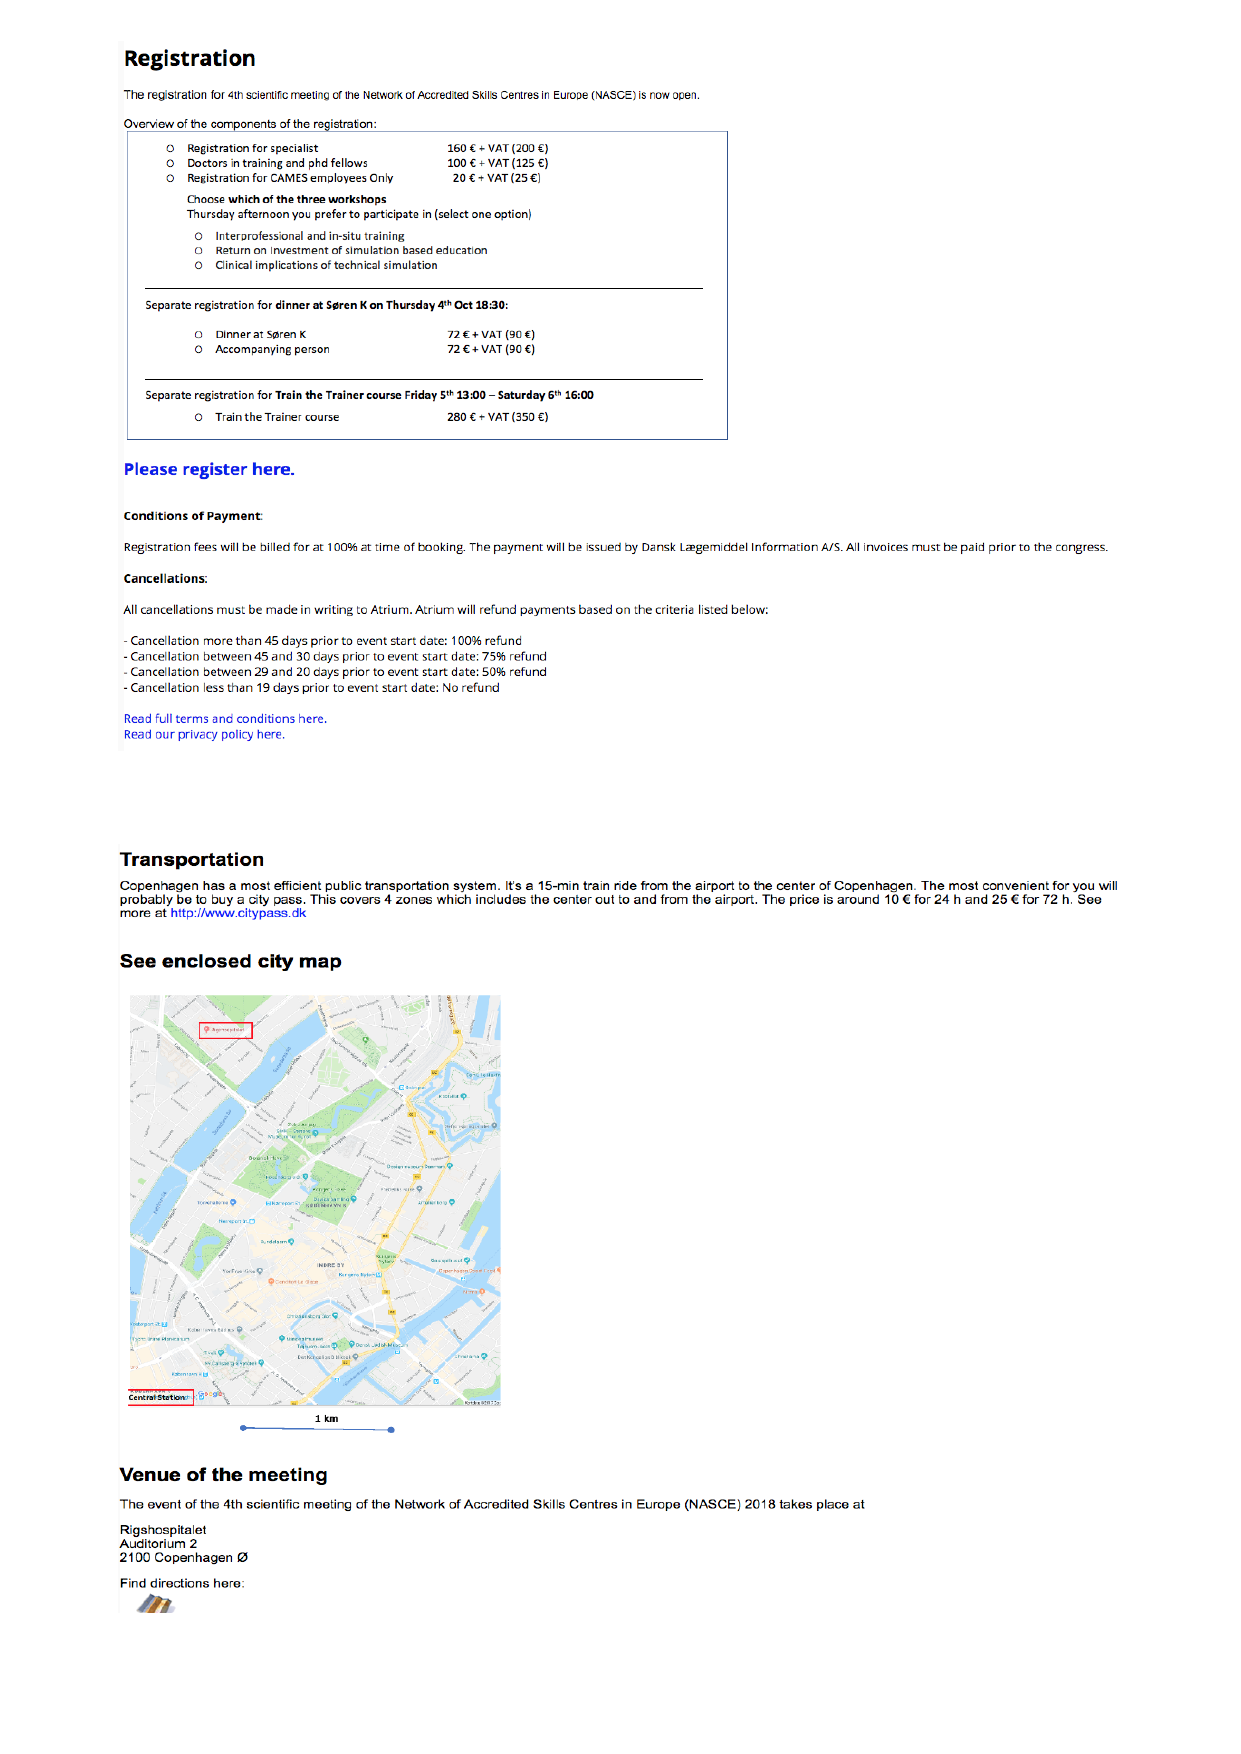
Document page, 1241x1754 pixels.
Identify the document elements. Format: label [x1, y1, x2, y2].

picture [118, 844, 1122, 1613]
picture [118, 41, 1114, 751]
